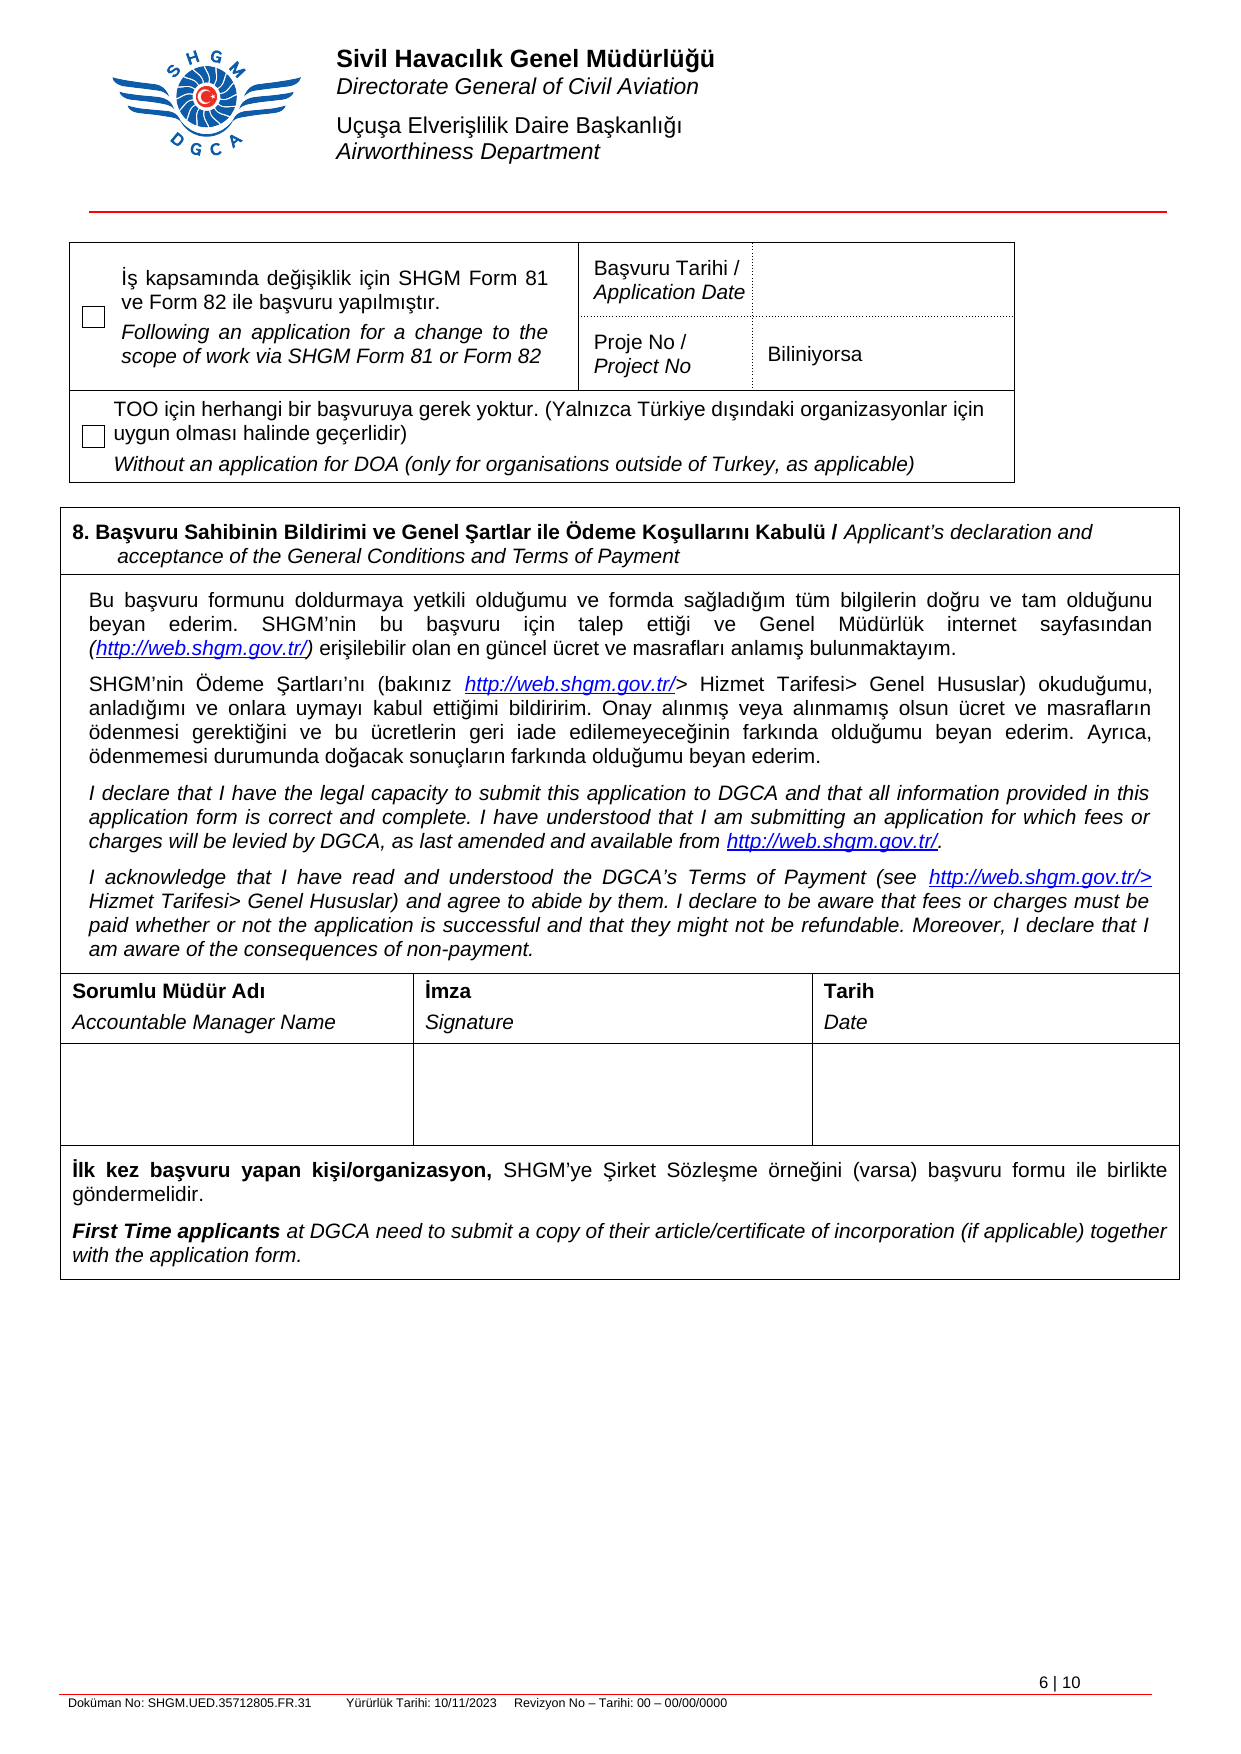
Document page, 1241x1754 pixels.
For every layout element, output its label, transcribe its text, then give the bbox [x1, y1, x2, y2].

table_cell Başvuru Tarihi / Application Date [579, 243, 752, 316]
table_cell [414, 1044, 812, 1144]
table_cell TOO için herhangi bir başvuruya gerek yoktur. (Yalnızca Türkiye dışındaki organizasyonlar için uygun olması halinde geçerlidir) Without an application for DOA (only for organisations outside of Turkey, as applicable) [113, 391, 1014, 482]
table_cell Tarih Date [813, 974, 1179, 1043]
table_cell [752, 243, 1014, 316]
table_cell İş kapsamında değişiklik için SHGM Form 81 ve Form 82 ile başvuru yapılmıştır. Following an application for a change to the scope of work via SHGM Form 81 or Form 82 [113, 243, 578, 390]
table_cell [70, 391, 113, 482]
table_cell Sorumlu Müdür Adı Accountable Manager Name [61, 974, 413, 1043]
table_cell [70, 243, 113, 390]
table_cell Proje No / Project No [579, 316, 752, 390]
table_cell [813, 1044, 1179, 1144]
table_header 8. Başvuru Sahibinin Bildirimi ve Genel Şartlar ile Ödeme Koşullarını Kabulü / Applicant’s declaration and acceptance of the General Conditions and Terms of Payment [61, 508, 1179, 574]
table_cell Bu başvuru formunu doldurmaya yetkili olduğumu ve formda sağladığım tüm bilgilerin doğru ve tam olduğunu beyan ederim. SHGM’nin bu başvuru için talep ettiği ve Genel Müdürlük internet sayfasından (http://web.shgm.gov.tr/) erişilebilir olan en güncel ücret ve masrafları anlamış bulunmaktayım. SHGM’nin Ödeme Şartları’nı (bakınız http://web.shgm.gov.tr/> Hizmet Tarifesi> Genel Hususlar) okuduğumu, anladığımı ve onlara uymayı kabul ettiğimi bildiririm. Onay alınmış veya alınmamış olsun ücret ve masrafların ödenmesi gerektiğini ve bu ücretlerin geri iade edilemeyeceğinin farkında olduğumu beyan ederim. Ayrıca, ödenmemesi durumunda doğacak sonuçların farkında olduğumu beyan ederim. I declare that I have the legal capacity to submit this application to DGCA and that all information provided in this application form is correct and complete. I have understood that I am submitting an application for which fees or charges will be levied by DGCA, as last amended and available from http://web.shgm.gov.tr/. I acknowledge that I have read and understood the DGCA’s Terms of Payment (see http://web.shgm.gov.tr/> Hizmet Tarifesi> Genel Hususlar) and agree to abide by them. I declare to be aware that fees or charges must be paid whether or not the application is successful and that they might not be refundable. Moreover, I declare that I am aware of the consequences of non-payment. [61, 575, 1179, 973]
table_cell [61, 1044, 413, 1144]
picture [112, 50, 301, 156]
table_cell İlk kez başvuru yapan kişi/organizasyon, SHGM’ye Şirket Sözleşme örneğini (varsa) başvuru formu ile birlikte göndermelidir. First Time applicants at DGCA need to submit a copy of their article/certificate of incorporation (if applicable) together with the application form. [61, 1146, 1179, 1279]
table_cell İmza Signature [414, 974, 812, 1043]
table_cell Biliniyorsa [752, 316, 1014, 390]
